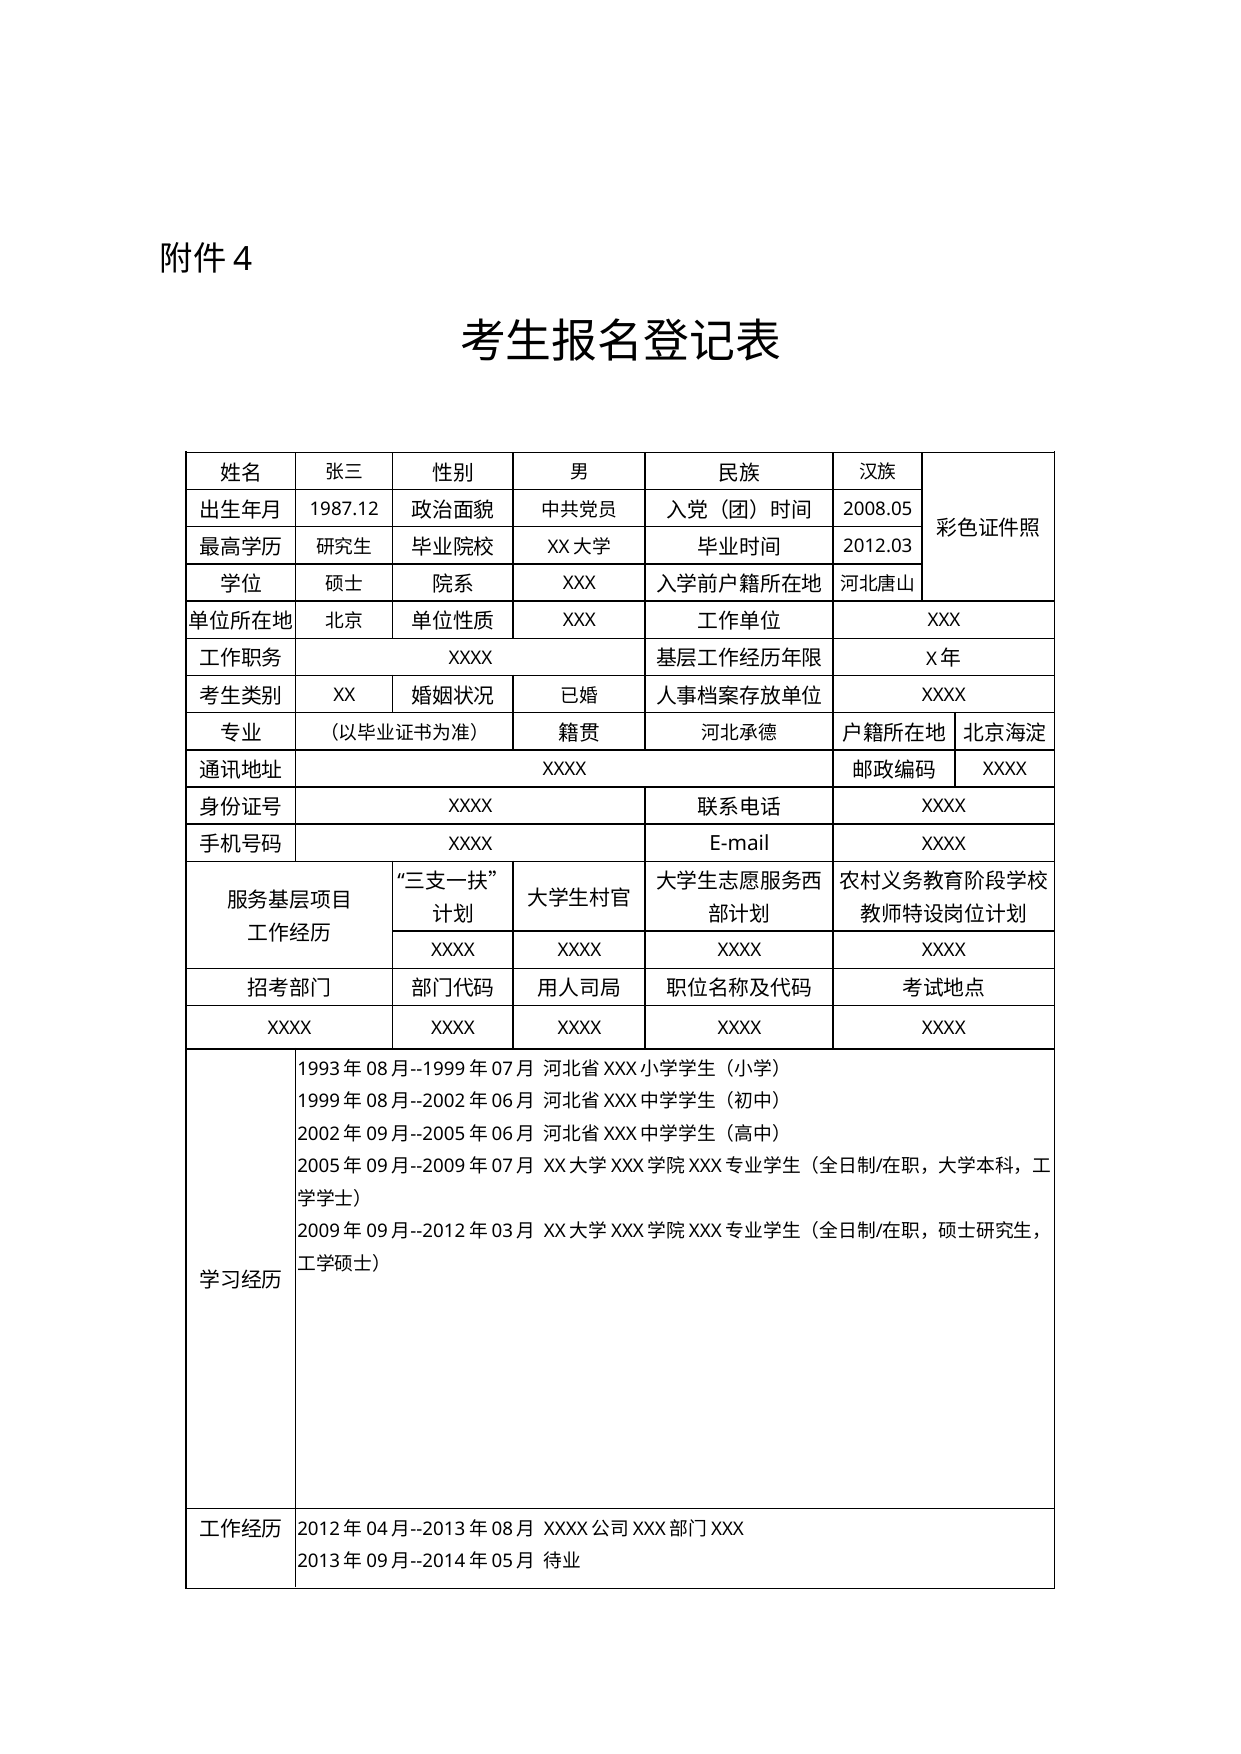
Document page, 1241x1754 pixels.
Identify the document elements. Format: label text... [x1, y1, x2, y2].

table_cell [296, 1509, 1054, 1587]
table_cell XXXX [296, 639, 644, 674]
table_cell 基层工作经历年限 [646, 639, 832, 674]
table_cell XXXX [956, 751, 1054, 786]
table_cell XXXX [834, 676, 1054, 712]
table_cell 2008.05 [834, 490, 921, 526]
table_header 男 [514, 453, 644, 489]
table_cell 河北唐山 [834, 565, 921, 600]
table_cell 单位性质 [393, 602, 512, 637]
table_cell 身份证号 [187, 788, 295, 823]
table_cell XXXX [393, 1006, 512, 1048]
table_cell 出生年月 [187, 490, 295, 526]
table_cell 最高学历 [187, 527, 295, 563]
table_cell 单位所在地 [187, 602, 295, 637]
table_cell 工作职务 [187, 639, 295, 674]
table_cell E-mail [646, 825, 832, 861]
table_cell XXXX [296, 788, 644, 823]
table_cell 北京海淀 [956, 713, 1054, 749]
table_cell XXXX [393, 932, 512, 967]
table_cell 院系 [393, 565, 512, 600]
table_cell 招考部门 [187, 969, 392, 1004]
table_cell 职位名称及代码 [646, 969, 832, 1004]
text 考生报名登记表 [159, 289, 1081, 386]
table_cell 籍贯 [514, 713, 644, 749]
table_cell 研究生 [296, 527, 392, 563]
table_cell 用人司局 [514, 969, 644, 1004]
table_cell 毕业院校 [393, 527, 512, 563]
table_cell 已婚 [514, 676, 644, 712]
table_cell 毕业时间 [646, 527, 832, 563]
table_cell 大学生志愿服务西部计划 [646, 862, 832, 930]
table_header 汉族 [834, 453, 921, 489]
table_cell 河北承德 [646, 713, 832, 749]
table_cell XXXX [834, 825, 1054, 861]
table_cell 大学生村官 [514, 862, 644, 930]
table_cell 通讯地址 [187, 751, 295, 786]
table_cell 服务基层项目 工作经历 [187, 862, 392, 967]
table_cell 学位 [187, 565, 295, 600]
table_cell 工作单位 [646, 602, 832, 637]
table_cell XXXX [834, 1006, 1054, 1048]
table_cell 部门代码 [393, 969, 512, 1004]
table_cell XXXX [834, 788, 1054, 823]
table_cell 联系电话 [646, 788, 832, 823]
table_cell 学习经历 [187, 1050, 295, 1508]
table_header 张三 [296, 453, 392, 489]
table_cell 户籍所在地 [834, 713, 954, 749]
table_cell “三支一扶”计划 [393, 862, 512, 930]
table_cell 1993年08月--1999年07月 河北省XXX小学学生（小学） 1999年08月--2002年06月 河北省XXX中学学生（初中） 2002年09月--2005年06月 河北省XXX中学学生（高中） 2005年09月--2009年07月 XX大学XXX学院XXX专业学生（全日制/在职，大学本科，工学学士） 2009年09月--2012年03月 XX大学XXX学院XXX专业学生（全日制/在职，硕士研究生，工学硕士） [296, 1050, 1054, 1508]
table_cell 考试地点 [834, 969, 1054, 1004]
table_cell XXX [514, 565, 644, 600]
table_cell XXXX [646, 932, 832, 967]
table_header 彩色证件照 [923, 453, 1054, 600]
text 附件4 [159, 224, 1081, 289]
table_cell 入学前户籍所在地 [646, 565, 832, 600]
table_cell XXXX [514, 1006, 644, 1048]
table_cell 邮政编码 [834, 751, 954, 786]
table_cell 北京 [296, 602, 392, 637]
table_cell 专业 [187, 713, 295, 749]
table_cell 农村义务教育阶段学校教师特设岗位计划 [834, 862, 1054, 930]
table_cell 工作经历 [187, 1509, 295, 1587]
table_cell XXXX [514, 932, 644, 967]
table_cell 政治面貌 [393, 490, 512, 526]
table_cell XXX [514, 602, 644, 637]
table_cell 手机号码 [187, 825, 295, 861]
table_cell 2012.03 [834, 527, 921, 563]
table_cell XXXX [296, 825, 644, 861]
table_cell XXXX [834, 932, 1054, 967]
table_cell （以毕业证书为准） [296, 713, 512, 749]
table_cell XX大学 [514, 527, 644, 563]
table_cell XXX [834, 602, 1054, 637]
table_header 性别 [393, 453, 512, 489]
table_cell 婚姻状况 [393, 676, 512, 712]
table_cell XXXX [646, 1006, 832, 1048]
table_cell 考生类别 [187, 676, 295, 712]
table_cell XXXX [187, 1006, 392, 1048]
table_header 姓名 [187, 453, 295, 489]
table_cell X年 [834, 639, 1054, 674]
table_cell 入党（团）时间 [646, 490, 832, 526]
table_cell 中共党员 [514, 490, 644, 526]
table_cell XX [296, 676, 392, 712]
table_cell XXXX [296, 751, 832, 786]
table_cell 硕士 [296, 565, 392, 600]
table_header 民族 [646, 453, 832, 489]
table_cell 人事档案存放单位 [646, 676, 832, 712]
table_cell 1987.12 [296, 490, 392, 526]
